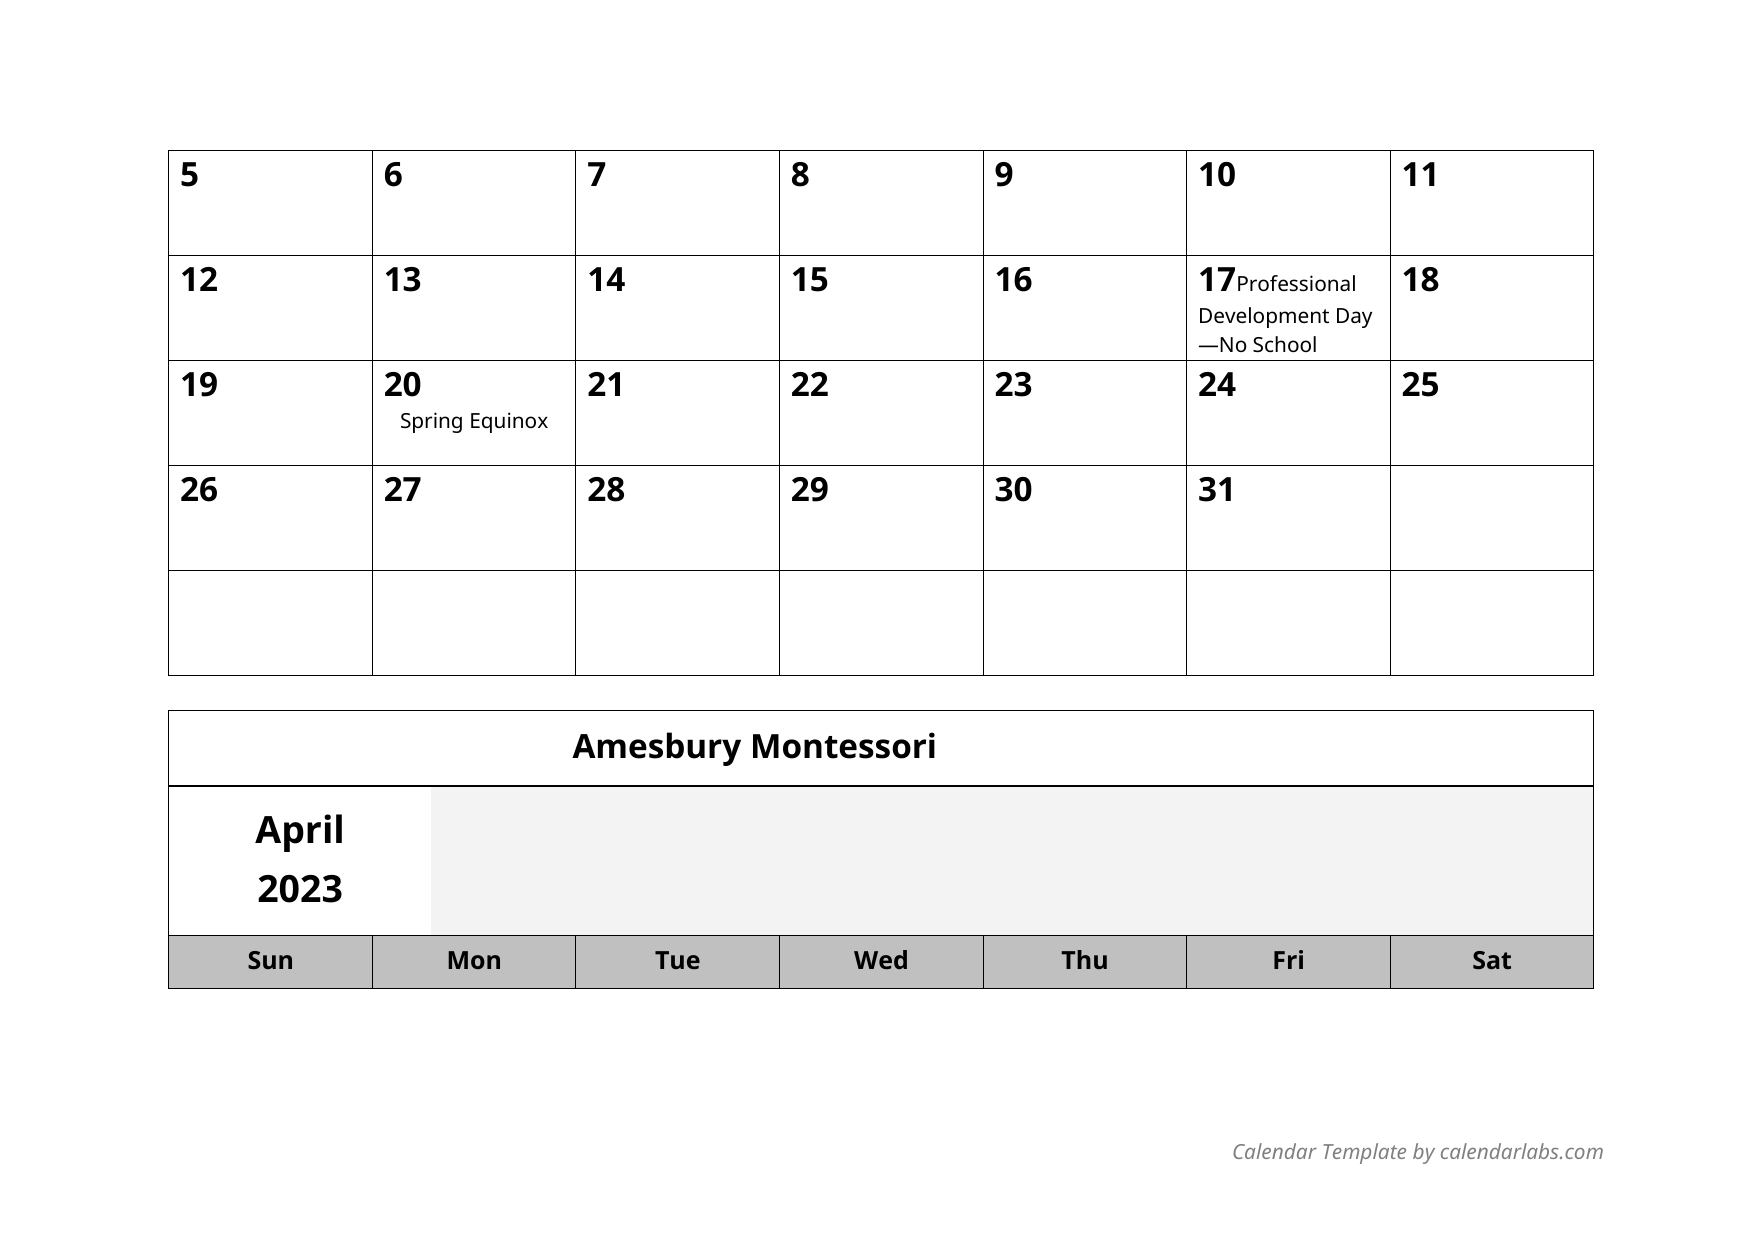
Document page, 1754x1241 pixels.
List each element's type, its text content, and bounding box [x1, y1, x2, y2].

table_cell 22 [780, 361, 983, 465]
table_cell 10 [1187, 151, 1390, 255]
table_cell Wed [780, 936, 983, 988]
table_cell Sat [1391, 936, 1593, 988]
table_cell [1187, 571, 1390, 675]
table_cell [373, 571, 575, 675]
table_cell 27 [373, 466, 575, 570]
table_cell Sun [169, 936, 372, 988]
table_cell Tue [576, 936, 779, 988]
table_cell April 2023 [169, 787, 431, 935]
table_cell [431, 787, 1593, 935]
table_cell [1391, 571, 1593, 675]
table_cell 13 [373, 256, 575, 360]
table_cell [780, 571, 983, 675]
table_cell 18 [1391, 256, 1593, 360]
table_cell 6 [373, 151, 575, 255]
table_cell 31 [1187, 466, 1390, 570]
table_cell 29 [780, 466, 983, 570]
table_cell [984, 571, 1186, 675]
table_cell 8 [780, 151, 983, 255]
table_header Amesbury Montessori [431, 711, 1593, 785]
table_cell [1391, 466, 1593, 570]
table_cell 20 Spring Equinox [373, 361, 575, 465]
table_cell 9 [984, 151, 1186, 255]
table_cell 12 [169, 256, 372, 360]
table_cell [169, 571, 372, 675]
table_cell Mon [373, 936, 575, 988]
table_cell 21 [576, 361, 779, 465]
table_cell 30 [984, 466, 1186, 570]
table_cell 28 [576, 466, 779, 570]
table_cell 5 [169, 151, 372, 255]
table_cell 25 [1391, 361, 1593, 465]
table_header [169, 711, 431, 785]
table_cell 14 [576, 256, 779, 360]
table_cell 24 [1187, 361, 1390, 465]
table_cell 16 [984, 256, 1186, 360]
table_cell [576, 571, 779, 675]
table_cell 7 [576, 151, 779, 255]
table_cell 15 [780, 256, 983, 360]
table_cell Thu [984, 936, 1186, 988]
table_cell 17Professional Development Day—No School [1187, 256, 1390, 360]
table_cell 26 [169, 466, 372, 570]
table_cell 11 [1391, 151, 1593, 255]
table_cell 19 [169, 361, 372, 465]
table_cell 23 [984, 361, 1186, 465]
table_cell Fri [1187, 936, 1390, 988]
